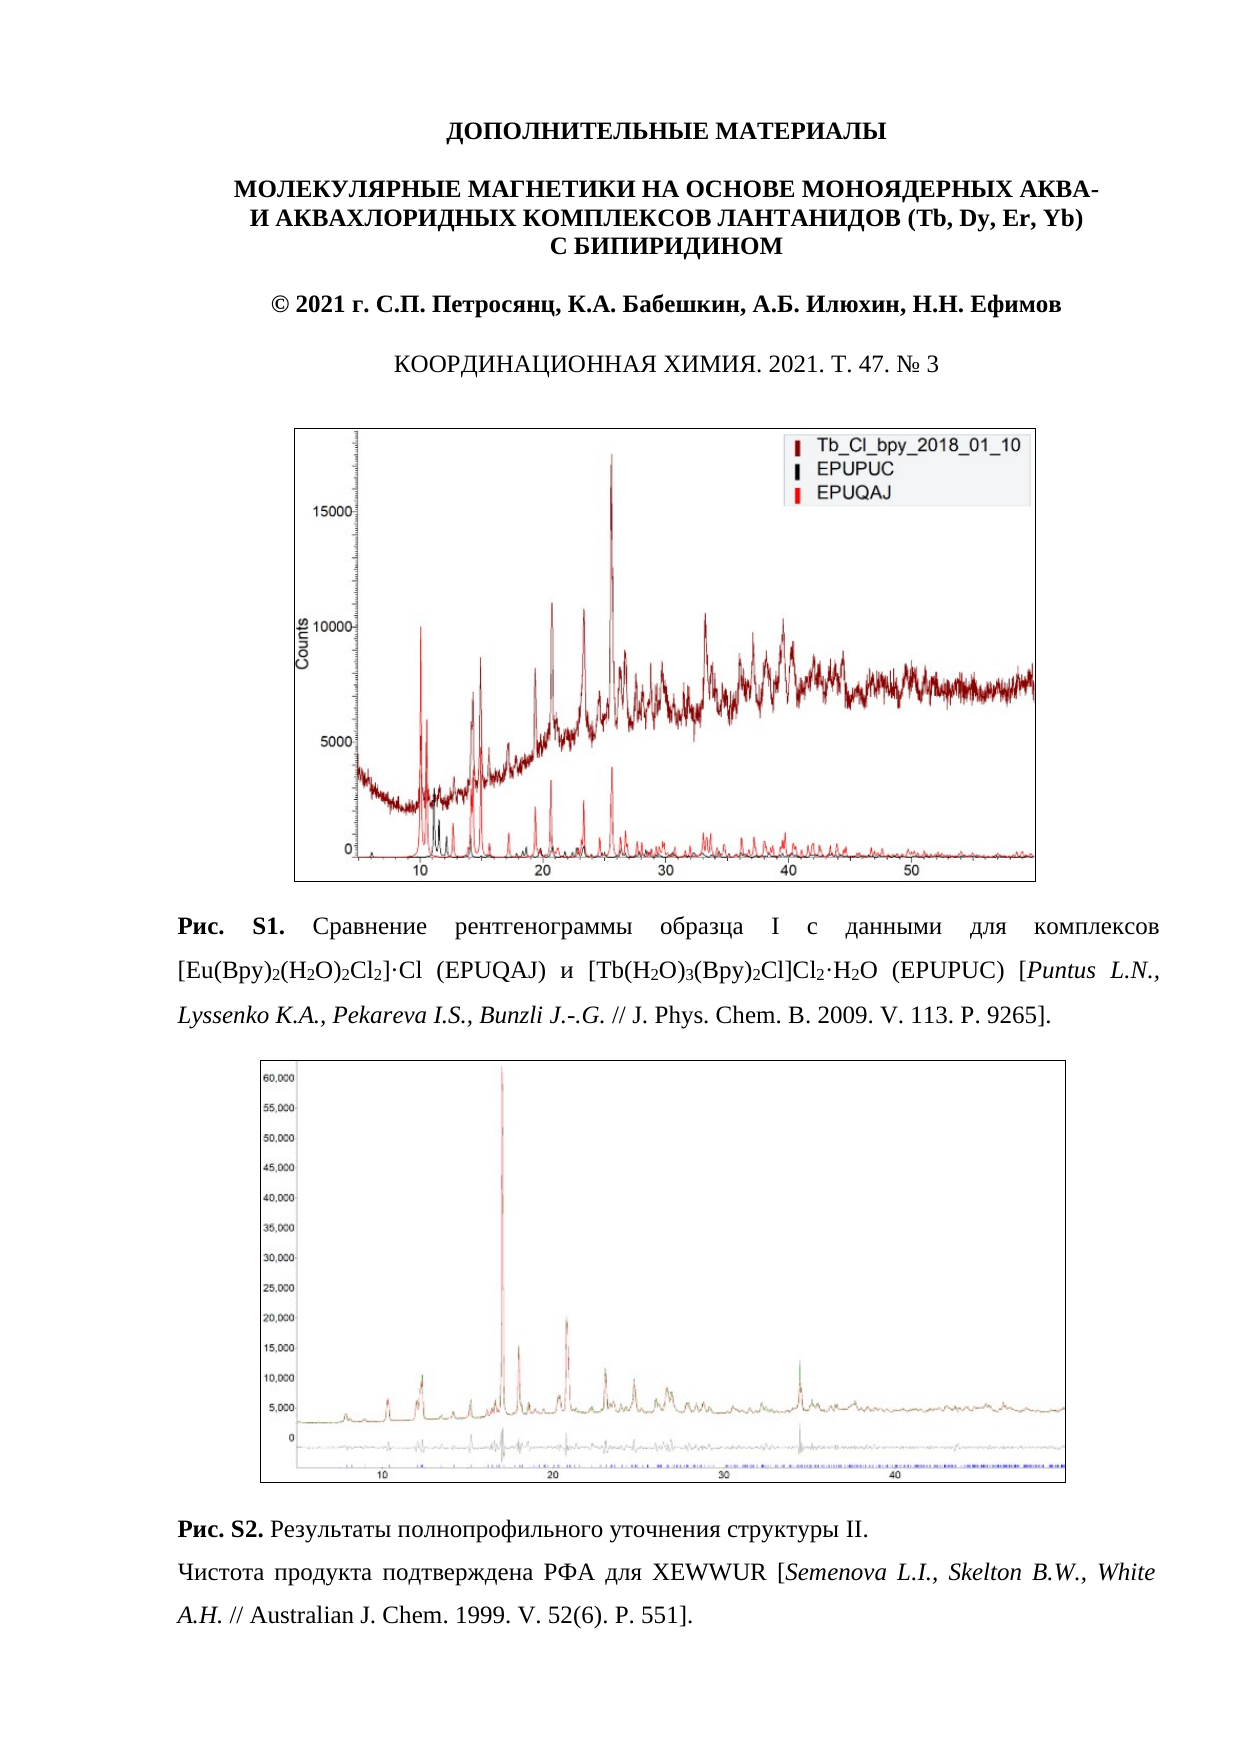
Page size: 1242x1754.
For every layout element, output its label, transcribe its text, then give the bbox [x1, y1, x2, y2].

picture [295, 429, 1035, 881]
text И АКВАХЛОРИДНЫХ КОМПЛЕКСОВ ЛАНТАНИДОВ (Tb, Dy, Er, Yb) [244, 203, 1088, 231]
text © 2021 г. С.П. Петросянц, К.А. Бабешкин, А.Б. Илюхин, Н.Н. Ефимов [265, 289, 1067, 318]
text A.H. // Australian J. Chem. 1999. V. 52(6). P. 551]. [177, 1600, 700, 1629]
text КООРДИНАЦИОННАЯ ХИМИЯ. 2021. Т. 47. № 3 [388, 349, 944, 378]
text МОЛЕКУЛЯРНЫЕ МАГНЕТИКИ НА ОСНОВЕ МОНОЯДЕРНЫХ АКВА- [228, 174, 1104, 203]
text С БИПИРИДИНОМ [544, 231, 788, 260]
text ДОПОЛНИТЕЛЬНЫЕ МАТЕРИАЛЫ [441, 116, 892, 145]
picture [261, 1061, 1065, 1482]
text Рис. S1. Сравнение рентгенограммы образца I с данными для комплексов [Eu(Bpy)2(H2O)2Cl2]·Cl (EPUQAJ) и [Tb(H2O)3(Bpy)2Cl]Cl2·H2O (EPUPUC) [Puntus L.N., Lyssenko K.A., Pekareva I.S., Bunzli J.-.G. // J. Phys. Chem. B. 2009. V. 113. P. 9265]. [177, 911, 1160, 1029]
text Чистота продукта подтверждена РФА для XEWWUR [Semenova L.I., Skelton B.W., White [173, 1557, 1160, 1586]
text Рис. S2. Результаты полнопрофильного уточнения структуры II. [177, 1514, 873, 1542]
